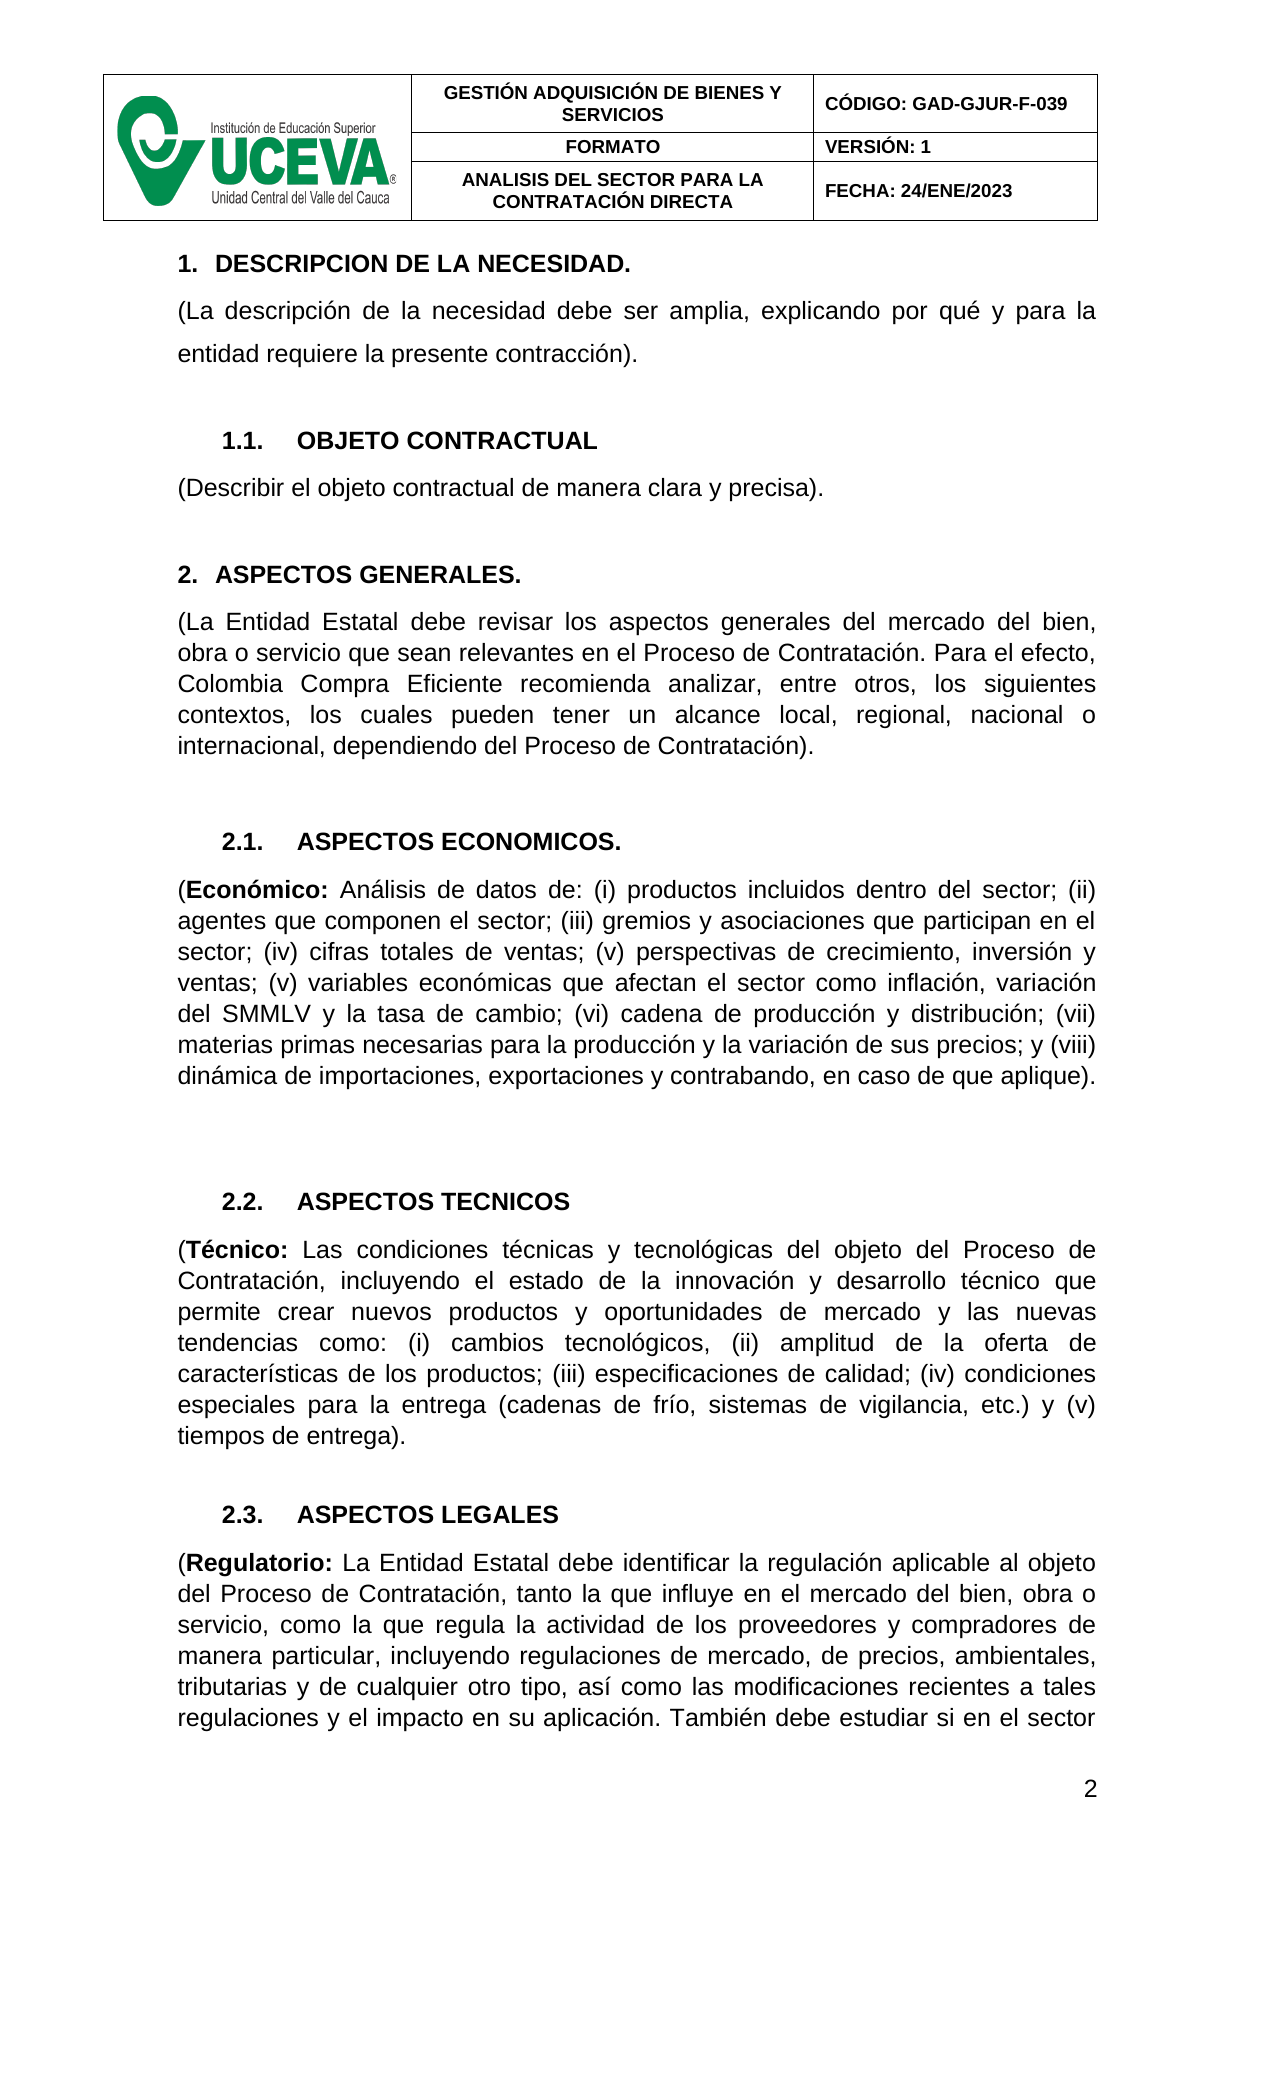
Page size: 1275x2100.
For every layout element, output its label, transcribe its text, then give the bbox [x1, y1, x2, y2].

list ASPECTOS TECNICOS [222, 1187, 1098, 1216]
list OBJETO CONTRACTUAL [222, 426, 1098, 454]
list ASPECTOS GENERALES. [177, 559, 1098, 588]
text (La Entidad Estatal debe revisar los aspectos generales del mercado del bien, obra o servicio que sean relevantes en el Proceso de Contratación. Para el efecto, Colombia Compra Eficiente recomienda analizar, entre otros, los siguientes contextos, los cuales pueden tener un alcance local, regional, nacional o internacional, dependiendo del Proceso de Contratación). [177, 607, 1098, 760]
text (La descripción de la necesidad debe ser amplia, explicando por qué y para la entidad requiere la presente contracción). [177, 296, 1098, 368]
picture [117, 96, 397, 206]
list DESCRIPCION DE LA NECESIDAD. [177, 248, 1098, 277]
text (Económico: Análisis de datos de: (i) productos incluidos dentro del sector; (ii) agentes que componen el sector; (iii) gremios y asociaciones que participan en el sector; (iv) cifras totales de ventas; (v) perspectivas de crecimiento, inversión y ventas; (v) variables económicas que afectan el sector como inflación, variación del SMMLV y la tasa de cambio; (vi) cadena de producción y distribución; (vii) materias primas necesarias para la producción y la variación de sus precios; y (viii) dinámica de importaciones, exportaciones y contrabando, en caso de que aplique). [177, 874, 1098, 1089]
list ASPECTOS ECONOMICOS. [222, 827, 1098, 856]
text (Técnico: Las condiciones técnicas y tecnológicas del objeto del Proceso de Contratación, incluyendo el estado de la innovación y desarrollo técnico que permite crear nuevos productos y oportunidades de mercado y las nuevas tendencias como: (i) cambios tecnológicos, (ii) amplitud de la oferta de características de los productos; (iii) especificaciones de calidad; (iv) condiciones especiales para la entrega (cadenas de frío, sistemas de vigilancia, etc.) y (v) tiempos de entrega). [177, 1235, 1098, 1450]
list ASPECTOS LEGALES [222, 1500, 1098, 1529]
text (Describir el objeto contractual de manera clara y precisa). [177, 473, 1098, 502]
